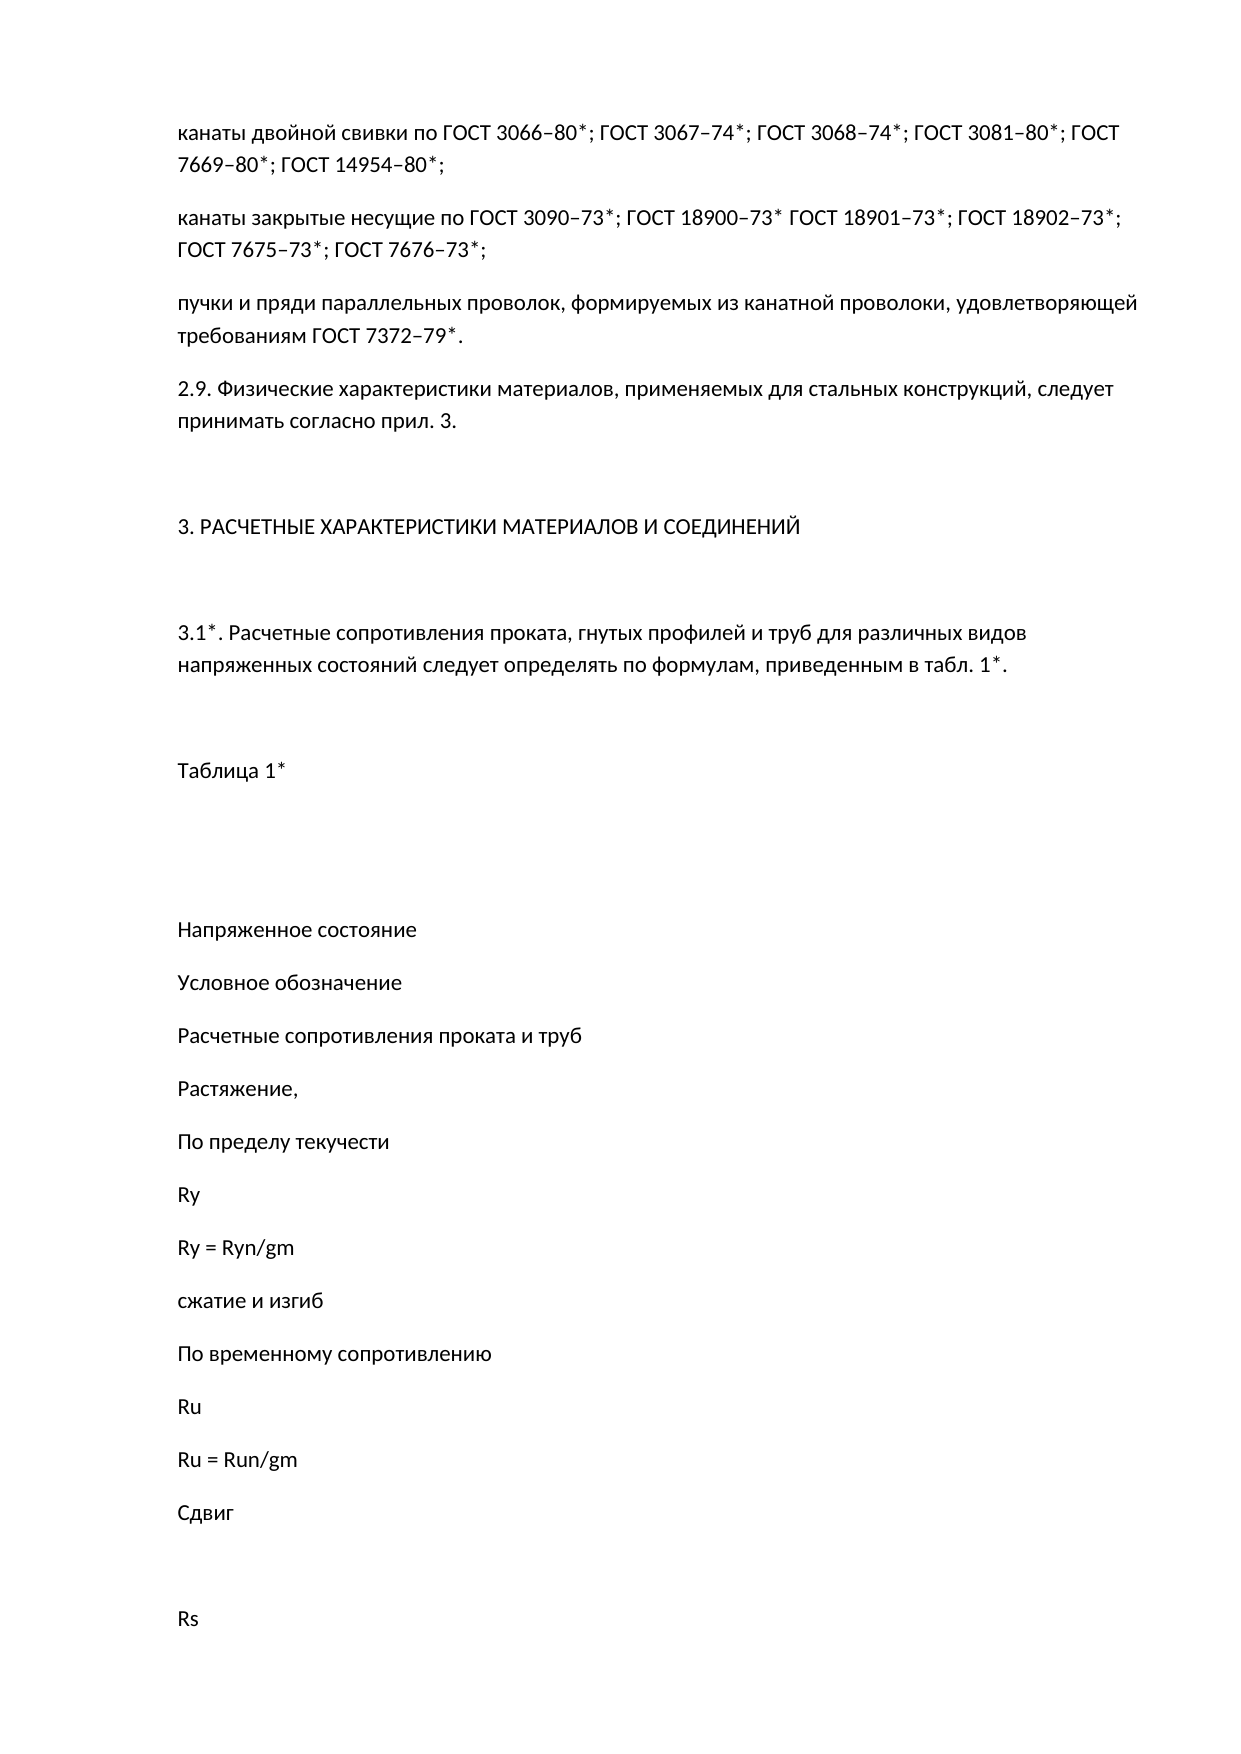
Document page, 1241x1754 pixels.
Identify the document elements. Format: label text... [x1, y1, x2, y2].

text Напряженное состояние [177, 915, 1152, 943]
text По временному сопротивлению [177, 1339, 1152, 1367]
text канаты закрытые несущие по ГОСТ 3090–73*; ГОСТ 18900–73* ГОСТ 18901–73*; ГОСТ 18902–73*; ГОСТ 7675–73*; ГОСТ 7676–73*; [177, 203, 1152, 263]
text Расчетные сопротивления проката и труб [177, 1021, 1152, 1049]
text Rs [177, 1604, 1152, 1633]
text Растяжение, [177, 1074, 1152, 1102]
text Таблица 1* [177, 756, 1152, 784]
text По пределу текучести [177, 1127, 1152, 1155]
text Ru = Run/gm [177, 1446, 1152, 1473]
text пучки и пряди параллельных проволок, формируемых из канатной проволоки, удовлетворяющей требованиям ГОСТ 7372–79*. [177, 288, 1152, 349]
text Условное обозначение [177, 968, 1152, 996]
text Ry [177, 1180, 1152, 1208]
text Ru [177, 1392, 1152, 1421]
text Ry = Ryn/gm [177, 1233, 1152, 1261]
text 2.9. Физические характеристики материалов, применяемых для стальных конструкций, следует принимать согласно прил. 3. [177, 374, 1152, 434]
text сжатие и изгиб [177, 1286, 1152, 1314]
text Сдвиг [177, 1498, 1152, 1527]
text 3.1*. Расчетные сопротивления проката, гнутых профилей и труб для различных видов напряженных состояний следует определять по формулам, приведенным в табл. 1*. [177, 618, 1152, 678]
text канаты двойной свивки по ГОСТ 3066–80*; ГОСТ 3067–74*; ГОСТ 3068–74*; ГОСТ 3081–80*; ГОСТ 7669–80*; ГОСТ 14954–80*; [177, 118, 1152, 178]
text 3. РАСЧЕТНЫЕ ХАРАКТЕРИСТИКИ МАТЕРИАЛОВ И СОЕДИНЕНИЙ [177, 512, 1152, 540]
